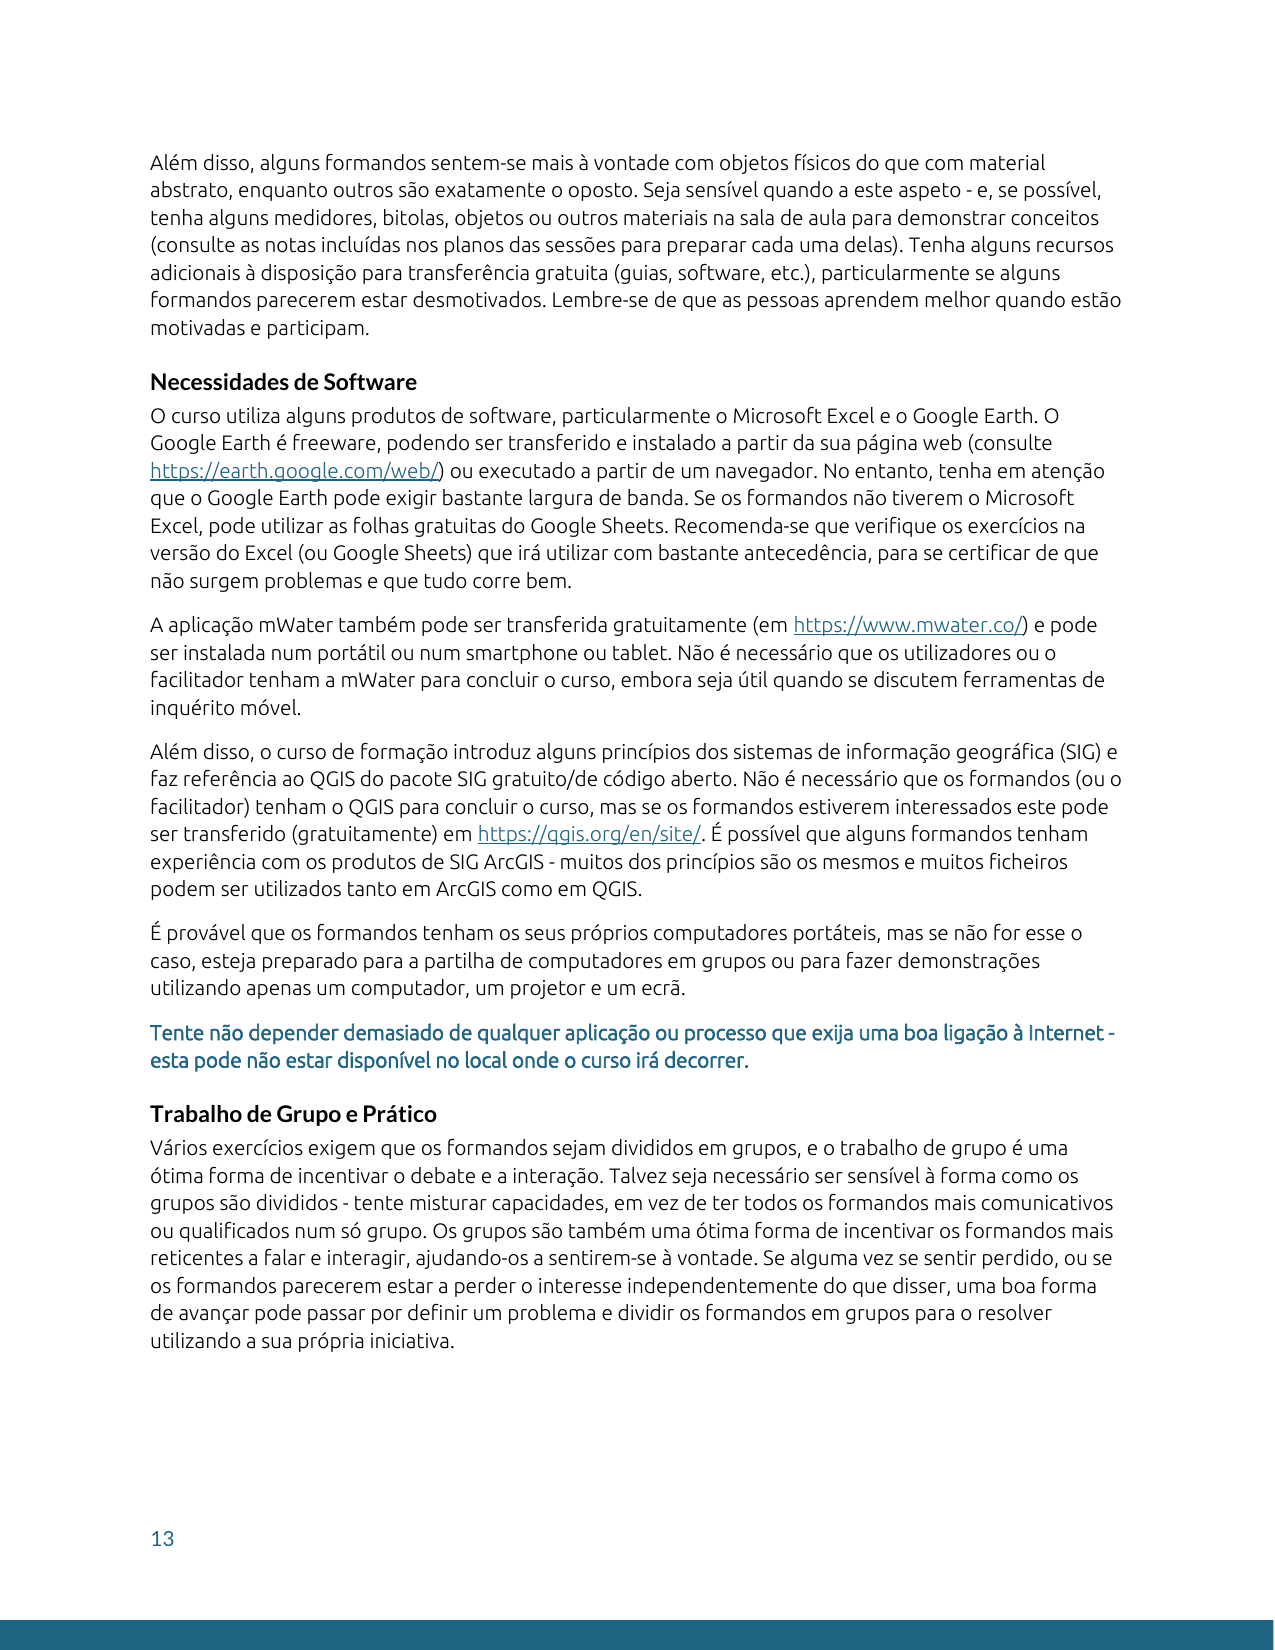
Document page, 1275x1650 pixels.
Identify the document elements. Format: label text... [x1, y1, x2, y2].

text Trabalho de Grupo e Prático [150, 1100, 1125, 1127]
text A aplicação mWater também pode ser transferida gratuitamente (em https://www.mwater.co/) e pode ser instalada num portátil ou num smartphone ou tablet. Não é necessário que os utilizadores ou o facilitador tenham a mWater para concluir o curso, embora seja útil quando se discutem ferramentas de inquérito móvel. [150, 612, 1125, 719]
text Necessidades de Software [150, 367, 1125, 395]
text Além disso, alguns formandos sentem-se mais à vontade com objetos físicos do que com material abstrato, enquanto outros são exatamente o oposto. Seja sensível quando a este aspeto - e, se possível, tenha alguns medidores, bitolas, objetos ou outros materiais na sala de aula para demonstrar conceitos (consulte as notas incluídas nos planos das sessões para preparar cada uma delas). Tenha alguns recursos adicionais à disposição para transferência gratuita (guias, software, etc.), particularmente se alguns formandos parecerem estar desmotivados. Lembre-se de que as pessoas aprendem melhor quando estão motivadas e participam. [150, 150, 1125, 339]
text Tente não depender demasiado de qualquer aplicação ou processo que exija uma boa ligação à Internet - esta pode não estar disponível no local onde o curso irá decorrer. [150, 1020, 1125, 1071]
text O curso utiliza alguns produtos de software, particularmente o Microsoft Excel e o Google Earth. O Google Earth é freeware, podendo ser transferido e instalado a partir da sua página web (consulte https://earth.google.com/web/) ou executado a partir de um navegador. No entanto, tenha em atenção que o Google Earth pode exigir bastante largura de banda. Se os formandos não tiverem o Microsoft Excel, pode utilizar as folhas gratuitas do Google Sheets. Recomenda-se que verifique os exercícios na versão do Excel (ou Google Sheets) que irá utilizar com bastante antecedência, para se certificar de que não surgem problemas e que tudo corre bem. [150, 403, 1125, 592]
text É provável que os formandos tenham os seus próprios computadores portáteis, mas se não for esse o caso, esteja preparado para a partilha de computadores em grupos ou para fazer demonstrações utilizando apenas um computador, um projetor e um ecrã. [150, 921, 1125, 1000]
text Vários exercícios exigem que os formandos sejam divididos em grupos, e o trabalho de grupo é uma ótima forma de incentivar o debate e a interação. Talvez seja necessário ser sensível à forma como os grupos são divididos - tente misturar capacidades, em vez de ter todos os formandos mais comunicativos ou qualificados num só grupo. Os grupos são também uma ótima forma de incentivar os formandos mais reticentes a falar e interagir, ajudando-os a sentirem-se à vontade. Se alguma vez se sentir perdido, ou se os formandos parecerem estar a perder o interesse independentemente do que disser, uma boa forma de avançar pode passar por definir um problema e dividir os formandos em grupos para o resolver utilizando a sua própria iniciativa. [150, 1136, 1125, 1352]
text Além disso, o curso de formação introduz alguns princípios dos sistemas de informação geográfica (SIG) e faz referência ao QGIS do pacote SIG gratuito/de código aberto. Não é necessário que os formandos (ou o facilitador) tenham o QGIS para concluir o curso, mas se os formandos estiverem interessados este pode ser transferido (gratuitamente) em https://qgis.org/en/site/. É possível que alguns formandos tenham experiência com os produtos de SIG ArcGIS - muitos dos princípios são os mesmos e muitos ficheiros podem ser utilizados tanto em ArcGIS como em QGIS. [150, 739, 1125, 901]
